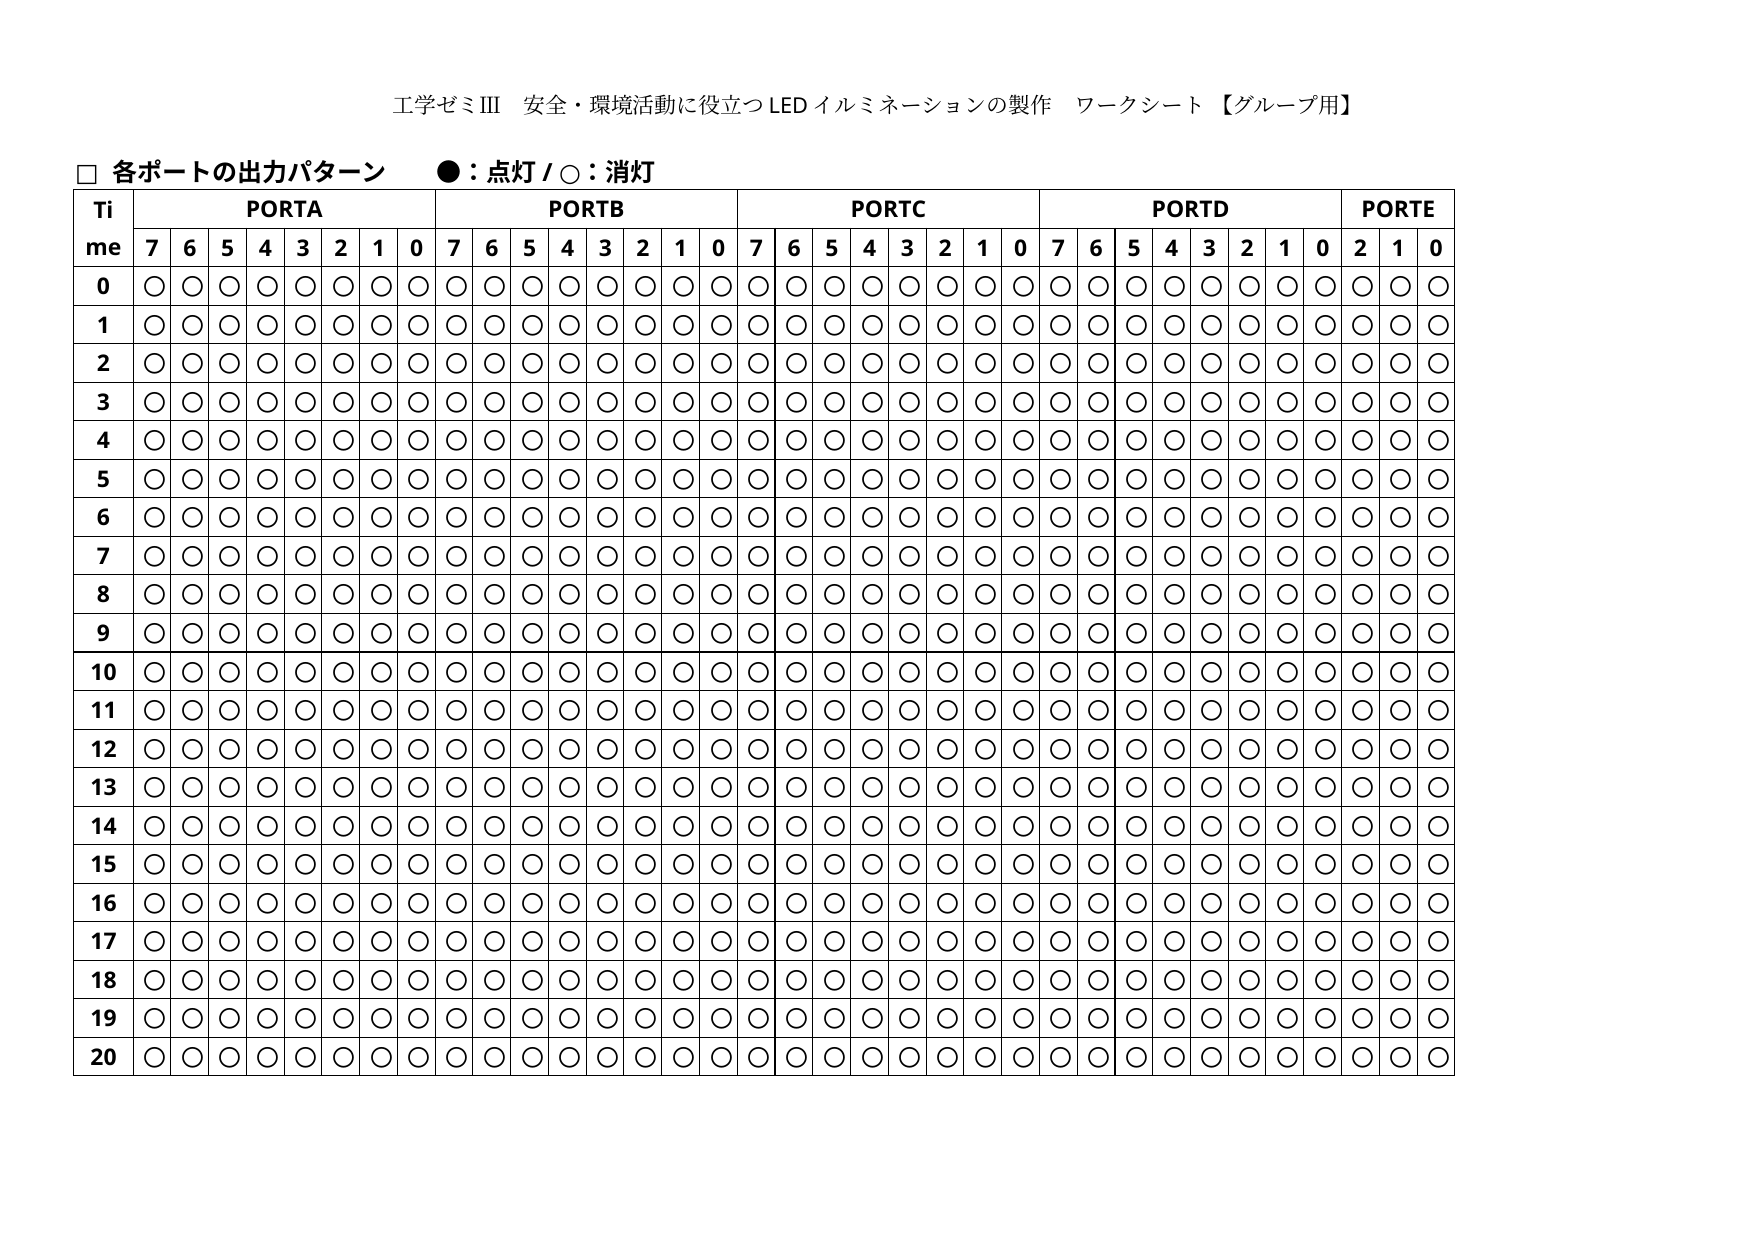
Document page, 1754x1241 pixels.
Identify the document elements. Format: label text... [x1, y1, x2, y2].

table_cell 〇 [889, 768, 926, 806]
table_cell 〇 [624, 807, 661, 844]
table_cell 〇 [209, 537, 246, 574]
table_cell 〇 [889, 999, 926, 1037]
table_cell 〇 [1191, 961, 1228, 998]
table_cell 〇 [1229, 575, 1265, 613]
table_cell 〇 [209, 922, 246, 960]
table_cell 〇 [587, 460, 623, 497]
table_cell 〇 [209, 267, 246, 304]
table_cell 16 [74, 884, 133, 921]
table_cell 〇 [1342, 922, 1379, 960]
table_cell 〇 [1304, 267, 1341, 304]
table_cell 〇 [1191, 999, 1228, 1037]
table_cell 0 [700, 229, 737, 266]
table_cell 〇 [209, 653, 246, 690]
table_cell 〇 [209, 730, 246, 767]
table_cell 〇 [549, 460, 586, 497]
table_cell 〇 [927, 961, 963, 998]
table_cell 〇 [1266, 344, 1303, 382]
table_cell 〇 [776, 498, 812, 536]
table_cell 〇 [1153, 768, 1190, 806]
table_cell 〇 [1116, 999, 1152, 1037]
table_cell 〇 [1380, 1038, 1417, 1075]
table_cell 〇 [322, 498, 359, 536]
table_cell 〇 [511, 999, 548, 1037]
table_cell 〇 [1380, 768, 1417, 806]
table_cell 〇 [1002, 730, 1039, 767]
table_cell 〇 [473, 306, 510, 343]
table_cell 〇 [247, 421, 284, 459]
table_cell 〇 [398, 267, 435, 304]
table_cell 〇 [1380, 344, 1417, 382]
table_cell 〇 [1116, 730, 1152, 767]
table_cell 〇 [171, 614, 208, 651]
table_cell 〇 [776, 267, 812, 304]
table_cell 〇 [436, 961, 472, 998]
table_cell 〇 [209, 575, 246, 613]
table_cell 3 [285, 229, 321, 266]
table_cell 〇 [889, 421, 926, 459]
table_cell 〇 [851, 383, 888, 420]
table_cell 〇 [1002, 999, 1039, 1037]
table_cell 10 [74, 653, 133, 690]
table_cell 〇 [1380, 845, 1417, 883]
table_cell 〇 [1153, 537, 1190, 574]
table_cell 〇 [587, 922, 623, 960]
table_cell 〇 [171, 267, 208, 304]
table_cell 6 [473, 229, 510, 266]
table_cell 1 [1380, 229, 1417, 266]
table_cell 〇 [398, 961, 435, 998]
table_cell 〇 [1116, 768, 1152, 806]
table_cell 〇 [1418, 653, 1454, 690]
table_cell 〇 [927, 653, 963, 690]
table_cell 〇 [1002, 845, 1039, 883]
table_cell 〇 [738, 691, 774, 728]
table_cell 〇 [1153, 498, 1190, 536]
table_cell 〇 [1304, 306, 1341, 343]
table_cell 〇 [587, 267, 623, 304]
table_cell 〇 [1229, 460, 1265, 497]
table_cell 〇 [436, 768, 472, 806]
table_cell 〇 [1191, 691, 1228, 728]
table_cell 〇 [171, 922, 208, 960]
table_cell 〇 [889, 575, 926, 613]
table_cell 〇 [171, 730, 208, 767]
table_cell 〇 [473, 614, 510, 651]
table_cell 〇 [813, 884, 850, 921]
table_cell 〇 [1191, 344, 1228, 382]
table_cell 〇 [927, 267, 963, 304]
table_cell 〇 [1116, 498, 1152, 536]
table_cell 〇 [1191, 768, 1228, 806]
table_cell 〇 [738, 884, 774, 921]
table_cell 〇 [285, 460, 321, 497]
table_cell 〇 [360, 884, 397, 921]
table_cell 12 [74, 730, 133, 767]
table_cell 〇 [964, 383, 1001, 420]
table_cell 〇 [1078, 768, 1114, 806]
table_cell 〇 [1040, 498, 1077, 536]
table_cell 〇 [889, 460, 926, 497]
table_cell 〇 [436, 1038, 472, 1075]
table_cell 〇 [813, 344, 850, 382]
table_cell 〇 [813, 614, 850, 651]
table_cell 〇 [964, 1038, 1001, 1075]
table_cell 〇 [398, 999, 435, 1037]
table_cell 〇 [134, 537, 170, 574]
table_cell 〇 [247, 575, 284, 613]
table_cell 〇 [171, 344, 208, 382]
table_cell 〇 [624, 922, 661, 960]
table_cell 〇 [1191, 884, 1228, 921]
table_cell 〇 [889, 498, 926, 536]
table_cell 〇 [700, 267, 737, 304]
table_cell 〇 [1153, 691, 1190, 728]
table_cell 〇 [700, 306, 737, 343]
table_cell 〇 [964, 460, 1001, 497]
table_cell 〇 [285, 306, 321, 343]
table_cell 〇 [1191, 614, 1228, 651]
table_cell 〇 [738, 653, 774, 690]
table_cell 〇 [1002, 498, 1039, 536]
table_cell 5 [74, 460, 133, 497]
table_cell 0 [1002, 229, 1039, 266]
table_cell 〇 [927, 691, 963, 728]
table_cell 〇 [851, 575, 888, 613]
table_cell 〇 [171, 999, 208, 1037]
table_cell 7 [738, 229, 774, 266]
table_cell 〇 [285, 807, 321, 844]
table_cell 〇 [134, 884, 170, 921]
table_cell 〇 [1342, 884, 1379, 921]
table_cell 〇 [1153, 344, 1190, 382]
table_cell 〇 [1266, 537, 1303, 574]
table_cell 〇 [587, 344, 623, 382]
table_cell 〇 [1229, 421, 1265, 459]
table_cell 〇 [889, 845, 926, 883]
table_cell 〇 [662, 421, 699, 459]
table_cell 〇 [511, 845, 548, 883]
table_cell 〇 [360, 344, 397, 382]
table_cell 〇 [549, 999, 586, 1037]
table_cell 〇 [1342, 999, 1379, 1037]
table_cell 〇 [511, 344, 548, 382]
table_cell 〇 [1191, 922, 1228, 960]
table_cell 〇 [436, 614, 472, 651]
table_cell 〇 [889, 306, 926, 343]
table_cell 〇 [738, 421, 774, 459]
table_cell 〇 [171, 884, 208, 921]
table_cell 〇 [1342, 730, 1379, 767]
table_cell 〇 [171, 460, 208, 497]
table_cell 〇 [1266, 999, 1303, 1037]
table_cell 〇 [1040, 961, 1077, 998]
table_cell 〇 [171, 768, 208, 806]
table_cell 〇 [1304, 730, 1341, 767]
table_cell 〇 [964, 306, 1001, 343]
table_cell 〇 [1304, 961, 1341, 998]
table_cell 〇 [813, 537, 850, 574]
table_cell 〇 [511, 537, 548, 574]
table_cell 〇 [738, 922, 774, 960]
table_cell 〇 [1116, 267, 1152, 304]
table_cell 〇 [662, 768, 699, 806]
table_cell 〇 [1229, 884, 1265, 921]
table_cell 〇 [285, 884, 321, 921]
table_cell 〇 [1040, 575, 1077, 613]
table_cell 〇 [285, 922, 321, 960]
table_cell 〇 [1002, 884, 1039, 921]
table_cell 〇 [776, 383, 812, 420]
table_cell 〇 [209, 460, 246, 497]
table_cell 〇 [587, 1038, 623, 1075]
table_cell 〇 [700, 537, 737, 574]
table_cell 〇 [927, 498, 963, 536]
table_cell 〇 [1116, 1038, 1152, 1075]
table_cell 〇 [1418, 768, 1454, 806]
table_cell 〇 [738, 730, 774, 767]
table_cell 〇 [662, 807, 699, 844]
table_cell 〇 [398, 614, 435, 651]
table_cell 〇 [1229, 922, 1265, 960]
table_cell 〇 [209, 691, 246, 728]
table_cell 〇 [1304, 344, 1341, 382]
table_cell 〇 [1153, 421, 1190, 459]
table_cell 〇 [473, 922, 510, 960]
table_cell 〇 [1304, 691, 1341, 728]
table_cell 〇 [322, 922, 359, 960]
table_cell 〇 [1040, 1038, 1077, 1075]
table_cell 〇 [1153, 1038, 1190, 1075]
table_cell 〇 [511, 383, 548, 420]
table_cell 〇 [285, 344, 321, 382]
table_cell 〇 [662, 730, 699, 767]
table_cell 〇 [473, 807, 510, 844]
table_cell 〇 [398, 575, 435, 613]
table_cell 〇 [1116, 421, 1152, 459]
table_cell 3 [587, 229, 623, 266]
table_cell 〇 [738, 460, 774, 497]
table_cell 〇 [662, 383, 699, 420]
table_cell 〇 [700, 498, 737, 536]
table_cell 〇 [738, 575, 774, 613]
table_cell 〇 [1229, 614, 1265, 651]
table_cell 〇 [1304, 614, 1341, 651]
table_cell 17 [74, 922, 133, 960]
table_cell 〇 [1266, 845, 1303, 883]
table_cell 〇 [662, 498, 699, 536]
table_cell 14 [74, 807, 133, 844]
table_cell 〇 [1153, 306, 1190, 343]
table_cell 〇 [851, 344, 888, 382]
table_cell 〇 [662, 575, 699, 613]
table_cell 〇 [247, 306, 284, 343]
table_cell 〇 [700, 614, 737, 651]
table_cell 〇 [776, 653, 812, 690]
table_cell 〇 [1418, 383, 1454, 420]
table_cell 〇 [247, 267, 284, 304]
table_header PORTA [134, 190, 435, 227]
table_cell 〇 [1380, 999, 1417, 1037]
table_cell 〇 [171, 653, 208, 690]
table_cell 〇 [1342, 306, 1379, 343]
table_cell 15 [74, 845, 133, 883]
table_cell 〇 [549, 730, 586, 767]
table_cell 〇 [776, 614, 812, 651]
table_cell 〇 [398, 768, 435, 806]
table_cell 〇 [889, 267, 926, 304]
table_cell 〇 [776, 730, 812, 767]
table_cell 〇 [851, 460, 888, 497]
table_cell 〇 [624, 653, 661, 690]
table_cell 〇 [134, 961, 170, 998]
table_cell 〇 [1153, 614, 1190, 651]
table_cell 〇 [171, 807, 208, 844]
table_cell 〇 [1266, 498, 1303, 536]
table_cell 〇 [587, 691, 623, 728]
table_cell 〇 [1266, 421, 1303, 459]
table_cell 〇 [738, 999, 774, 1037]
table_cell 1 [964, 229, 1001, 266]
table_cell 〇 [285, 575, 321, 613]
table_cell 〇 [473, 1038, 510, 1075]
table_cell 〇 [927, 344, 963, 382]
table_cell 〇 [1153, 730, 1190, 767]
table_cell 〇 [700, 999, 737, 1037]
table_cell 〇 [1002, 922, 1039, 960]
table_cell 〇 [360, 691, 397, 728]
table_cell 〇 [1304, 653, 1341, 690]
table_cell 〇 [889, 537, 926, 574]
table_cell 〇 [360, 306, 397, 343]
table_cell 2 [322, 229, 359, 266]
table_cell 〇 [1116, 653, 1152, 690]
table_cell 〇 [776, 768, 812, 806]
table_cell 〇 [1380, 460, 1417, 497]
table_header Time [74, 190, 133, 266]
table_cell 〇 [171, 498, 208, 536]
table_cell 〇 [964, 575, 1001, 613]
table_cell 〇 [1153, 575, 1190, 613]
table_cell 〇 [1116, 884, 1152, 921]
table_cell 〇 [1040, 922, 1077, 960]
table_cell 4 [851, 229, 888, 266]
table_cell 〇 [473, 460, 510, 497]
table_cell 〇 [1418, 999, 1454, 1037]
table_cell 〇 [1002, 460, 1039, 497]
table_cell 〇 [285, 1038, 321, 1075]
table_cell 〇 [662, 537, 699, 574]
table_cell 〇 [511, 961, 548, 998]
table_cell 〇 [1191, 575, 1228, 613]
table_cell 〇 [1380, 575, 1417, 613]
table_cell 〇 [247, 730, 284, 767]
table_cell 〇 [1304, 383, 1341, 420]
table_cell 〇 [1418, 575, 1454, 613]
table_cell 〇 [398, 383, 435, 420]
table_cell 〇 [436, 884, 472, 921]
table_cell 〇 [1342, 383, 1379, 420]
table_cell 〇 [436, 306, 472, 343]
table_cell 〇 [1002, 344, 1039, 382]
table_cell 〇 [813, 691, 850, 728]
table_cell 〇 [171, 691, 208, 728]
table_cell 〇 [1078, 845, 1114, 883]
table_cell 〇 [322, 575, 359, 613]
table_cell 〇 [209, 807, 246, 844]
table_cell 〇 [549, 498, 586, 536]
table_cell 〇 [549, 575, 586, 613]
table_cell 〇 [851, 807, 888, 844]
table_cell 〇 [738, 344, 774, 382]
table_cell 5 [511, 229, 548, 266]
table_cell 〇 [1116, 383, 1152, 420]
table_header PORTD [1040, 190, 1341, 227]
table_cell 〇 [1304, 999, 1341, 1037]
table_cell 〇 [1342, 267, 1379, 304]
table_cell 〇 [398, 1038, 435, 1075]
table_cell 〇 [1380, 691, 1417, 728]
table_cell 11 [74, 691, 133, 728]
table_cell 〇 [1266, 922, 1303, 960]
table_cell 〇 [1266, 961, 1303, 998]
table_cell 〇 [1304, 498, 1341, 536]
table_cell 〇 [1342, 807, 1379, 844]
table_cell 〇 [587, 421, 623, 459]
table_cell 〇 [1342, 691, 1379, 728]
table_cell 〇 [209, 1038, 246, 1075]
table_cell 〇 [436, 498, 472, 536]
table_cell 〇 [247, 1038, 284, 1075]
table_cell 〇 [247, 922, 284, 960]
table_cell 〇 [285, 730, 321, 767]
table_cell 4 [247, 229, 284, 266]
table_cell 3 [74, 383, 133, 420]
table_cell 〇 [1191, 267, 1228, 304]
table_cell 〇 [436, 383, 472, 420]
table_cell 〇 [247, 884, 284, 921]
table_cell 〇 [209, 999, 246, 1037]
table_cell 〇 [889, 961, 926, 998]
table_cell 〇 [398, 730, 435, 767]
table_cell 〇 [171, 537, 208, 574]
table_cell 〇 [436, 999, 472, 1037]
table_cell 〇 [587, 575, 623, 613]
table_cell 〇 [473, 498, 510, 536]
table_cell 〇 [360, 653, 397, 690]
table_cell 〇 [436, 730, 472, 767]
table_cell 〇 [1078, 653, 1114, 690]
table_cell 〇 [587, 498, 623, 536]
table_cell 〇 [1229, 537, 1265, 574]
table_cell 〇 [1418, 845, 1454, 883]
table_cell 〇 [700, 884, 737, 921]
table_cell 〇 [322, 730, 359, 767]
table_cell 〇 [662, 614, 699, 651]
table_cell 〇 [436, 344, 472, 382]
table_cell 〇 [134, 267, 170, 304]
table_cell 〇 [1266, 383, 1303, 420]
table_cell 〇 [813, 460, 850, 497]
table_cell 〇 [1191, 306, 1228, 343]
table_cell 〇 [322, 845, 359, 883]
table_cell 〇 [436, 922, 472, 960]
table_cell 〇 [1342, 344, 1379, 382]
table_cell 〇 [1342, 961, 1379, 998]
table_cell 〇 [436, 845, 472, 883]
table_cell 〇 [285, 845, 321, 883]
table_cell 〇 [549, 383, 586, 420]
table_cell 〇 [776, 961, 812, 998]
table_cell 〇 [1116, 845, 1152, 883]
table_cell 〇 [624, 1038, 661, 1075]
table_cell 2 [1342, 229, 1379, 266]
table_cell 〇 [964, 999, 1001, 1037]
table_cell 〇 [1191, 498, 1228, 536]
table_cell 4 [1153, 229, 1190, 266]
table_cell 〇 [776, 999, 812, 1037]
table_cell 〇 [1229, 1038, 1265, 1075]
table_cell 〇 [738, 807, 774, 844]
table_cell 〇 [662, 460, 699, 497]
table_cell 〇 [1040, 267, 1077, 304]
table_cell 〇 [700, 691, 737, 728]
table_cell 〇 [1040, 807, 1077, 844]
table_cell 〇 [360, 961, 397, 998]
table_cell 〇 [322, 691, 359, 728]
table_cell 〇 [1418, 922, 1454, 960]
table_cell 〇 [964, 691, 1001, 728]
table_cell 0 [398, 229, 435, 266]
table_cell 5 [813, 229, 850, 266]
table_cell 〇 [285, 267, 321, 304]
table_cell 〇 [322, 267, 359, 304]
table_cell 〇 [1040, 306, 1077, 343]
table_cell 〇 [662, 845, 699, 883]
table_cell 〇 [1304, 884, 1341, 921]
table_cell 〇 [285, 498, 321, 536]
table_cell 〇 [776, 421, 812, 459]
table_cell 〇 [1418, 344, 1454, 382]
table_cell 〇 [1153, 383, 1190, 420]
table_cell 〇 [322, 344, 359, 382]
table_cell 〇 [813, 383, 850, 420]
table_cell 〇 [398, 421, 435, 459]
table_cell 〇 [209, 884, 246, 921]
table_cell 7 [436, 229, 472, 266]
table_cell 〇 [624, 498, 661, 536]
table_cell 〇 [171, 421, 208, 459]
table_cell 〇 [776, 884, 812, 921]
table_cell 〇 [209, 768, 246, 806]
table_cell 〇 [134, 845, 170, 883]
table_cell 〇 [360, 537, 397, 574]
table_cell 〇 [473, 691, 510, 728]
table_cell 〇 [1078, 922, 1114, 960]
table_cell 〇 [813, 498, 850, 536]
table_cell 〇 [285, 653, 321, 690]
table_cell 〇 [247, 653, 284, 690]
table_cell 1 [1266, 229, 1303, 266]
table_cell 〇 [964, 614, 1001, 651]
table_cell 〇 [436, 421, 472, 459]
table_cell 〇 [1266, 768, 1303, 806]
table_cell 〇 [700, 922, 737, 960]
table_cell 〇 [889, 884, 926, 921]
table_cell 〇 [964, 653, 1001, 690]
table_cell 〇 [1229, 344, 1265, 382]
table_cell 〇 [700, 421, 737, 459]
table_cell 〇 [134, 383, 170, 420]
table_cell 〇 [1380, 421, 1417, 459]
table_cell 〇 [624, 730, 661, 767]
table_cell 〇 [1380, 537, 1417, 574]
table_cell 〇 [927, 845, 963, 883]
table_cell 〇 [889, 344, 926, 382]
table_cell 〇 [587, 614, 623, 651]
table_cell 〇 [473, 537, 510, 574]
table_cell 〇 [851, 306, 888, 343]
table_cell 〇 [1229, 845, 1265, 883]
table_cell 〇 [1040, 537, 1077, 574]
table_cell 〇 [1153, 961, 1190, 998]
table_cell 〇 [1304, 845, 1341, 883]
table_cell 〇 [322, 999, 359, 1037]
table_cell 〇 [247, 999, 284, 1037]
table_cell 〇 [360, 922, 397, 960]
table_cell 〇 [851, 498, 888, 536]
table_cell 〇 [209, 614, 246, 651]
table_cell 〇 [662, 306, 699, 343]
table_cell 〇 [624, 691, 661, 728]
table_cell 〇 [964, 498, 1001, 536]
table_cell 7 [134, 229, 170, 266]
table_cell 〇 [964, 768, 1001, 806]
table_cell 〇 [1040, 614, 1077, 651]
table_cell 〇 [360, 575, 397, 613]
table_cell 〇 [322, 807, 359, 844]
table_cell 〇 [851, 884, 888, 921]
table_cell 〇 [1229, 999, 1265, 1037]
table_cell 〇 [1191, 807, 1228, 844]
table_cell 〇 [1266, 306, 1303, 343]
table_cell 〇 [1191, 460, 1228, 497]
table_cell 〇 [851, 653, 888, 690]
list 各ポートの出力パターン ●：点灯 / ○：消灯 [75, 151, 1679, 189]
table_cell 0 [1418, 229, 1454, 266]
table_cell 〇 [1078, 306, 1114, 343]
table_cell 〇 [927, 730, 963, 767]
table_cell 〇 [587, 730, 623, 767]
table_cell 〇 [1380, 653, 1417, 690]
table_cell 〇 [851, 267, 888, 304]
table_cell 〇 [398, 884, 435, 921]
table_cell 〇 [549, 267, 586, 304]
table_cell 〇 [360, 1038, 397, 1075]
table_cell 〇 [285, 383, 321, 420]
table_cell 〇 [1266, 1038, 1303, 1075]
table_cell 〇 [587, 383, 623, 420]
table_cell 〇 [964, 421, 1001, 459]
table_cell 〇 [511, 653, 548, 690]
table_cell 〇 [1153, 999, 1190, 1037]
table_cell 〇 [1078, 575, 1114, 613]
table_cell 〇 [624, 460, 661, 497]
table_cell 〇 [473, 383, 510, 420]
table_cell 〇 [700, 344, 737, 382]
table_cell 〇 [927, 922, 963, 960]
table_cell 13 [74, 768, 133, 806]
table_cell 〇 [549, 845, 586, 883]
table_cell 〇 [511, 768, 548, 806]
table_cell 〇 [700, 768, 737, 806]
table_cell 〇 [1380, 383, 1417, 420]
table_cell 〇 [360, 460, 397, 497]
table_cell 〇 [511, 421, 548, 459]
table_cell 〇 [134, 614, 170, 651]
table_cell 〇 [285, 614, 321, 651]
table_cell 〇 [1002, 1038, 1039, 1075]
table_cell 〇 [1078, 537, 1114, 574]
table_cell 〇 [1191, 1038, 1228, 1075]
table_cell 〇 [587, 653, 623, 690]
table_cell 〇 [851, 421, 888, 459]
table_cell 〇 [851, 999, 888, 1037]
table_cell 4 [74, 421, 133, 459]
table_cell 〇 [738, 614, 774, 651]
table_cell 〇 [964, 845, 1001, 883]
table_cell 〇 [624, 421, 661, 459]
table_cell 〇 [1418, 460, 1454, 497]
table_cell 〇 [1040, 768, 1077, 806]
table_cell 〇 [587, 845, 623, 883]
table_cell 〇 [134, 807, 170, 844]
table_cell 〇 [851, 961, 888, 998]
table_cell 〇 [700, 460, 737, 497]
table_cell 〇 [964, 807, 1001, 844]
table_cell 〇 [1191, 537, 1228, 574]
table_cell 〇 [1266, 267, 1303, 304]
table_cell 〇 [322, 1038, 359, 1075]
table_cell 〇 [964, 961, 1001, 998]
table_cell 〇 [624, 961, 661, 998]
table_cell 〇 [1191, 730, 1228, 767]
table_cell 〇 [1266, 575, 1303, 613]
table_cell 〇 [1342, 537, 1379, 574]
table_cell 〇 [1342, 845, 1379, 883]
table_cell 〇 [1002, 421, 1039, 459]
table_cell 〇 [1078, 267, 1114, 304]
table_cell 〇 [700, 807, 737, 844]
table_cell 〇 [322, 884, 359, 921]
table_cell 〇 [1266, 884, 1303, 921]
table_cell 〇 [1266, 614, 1303, 651]
table_cell 〇 [738, 306, 774, 343]
table_cell 〇 [1116, 537, 1152, 574]
table_cell 〇 [247, 460, 284, 497]
table_cell 〇 [134, 460, 170, 497]
table_cell 〇 [1304, 1038, 1341, 1075]
table_cell 〇 [1342, 614, 1379, 651]
table_cell 〇 [549, 421, 586, 459]
table_cell 〇 [436, 653, 472, 690]
table_cell 〇 [1304, 537, 1341, 574]
table_cell 〇 [776, 575, 812, 613]
table_cell 〇 [776, 845, 812, 883]
table_cell 〇 [964, 267, 1001, 304]
table_cell 〇 [1002, 267, 1039, 304]
table_cell 0 [74, 267, 133, 304]
table_cell 〇 [398, 691, 435, 728]
table_cell 〇 [1229, 306, 1265, 343]
table_cell 〇 [398, 807, 435, 844]
table_cell 〇 [927, 999, 963, 1037]
table_cell 〇 [813, 768, 850, 806]
table_cell 〇 [247, 691, 284, 728]
table_cell 〇 [1229, 768, 1265, 806]
table_cell 〇 [322, 460, 359, 497]
table_cell 9 [74, 614, 133, 651]
table_cell 〇 [1116, 961, 1152, 998]
table_cell 〇 [549, 768, 586, 806]
table_cell 〇 [1153, 922, 1190, 960]
table_cell 〇 [511, 575, 548, 613]
table_cell 〇 [1116, 575, 1152, 613]
table_cell 〇 [322, 614, 359, 651]
table_cell 〇 [1116, 922, 1152, 960]
table_cell 〇 [587, 999, 623, 1037]
table_cell 〇 [700, 961, 737, 998]
table_cell 〇 [700, 575, 737, 613]
table_cell 〇 [1002, 961, 1039, 998]
table_cell 〇 [1418, 730, 1454, 767]
table_cell 〇 [813, 961, 850, 998]
table_cell 〇 [549, 922, 586, 960]
table_cell 〇 [889, 614, 926, 651]
table_cell 0 [1304, 229, 1341, 266]
table_cell 〇 [927, 460, 963, 497]
table_cell 20 [74, 1038, 133, 1075]
table_cell 〇 [1229, 498, 1265, 536]
table_cell 〇 [1002, 768, 1039, 806]
table_cell 〇 [1040, 460, 1077, 497]
table_cell 〇 [1078, 421, 1114, 459]
table_cell 〇 [398, 653, 435, 690]
table_cell 〇 [1418, 884, 1454, 921]
table_cell 〇 [322, 653, 359, 690]
table_cell 〇 [1418, 421, 1454, 459]
table_cell 〇 [1380, 267, 1417, 304]
table_cell 〇 [171, 575, 208, 613]
table_cell 〇 [398, 306, 435, 343]
table_cell 〇 [738, 498, 774, 536]
table_cell 〇 [738, 961, 774, 998]
table_cell 〇 [1078, 807, 1114, 844]
table_cell 〇 [134, 999, 170, 1037]
table_cell 〇 [549, 884, 586, 921]
table_cell 〇 [511, 730, 548, 767]
table_cell 〇 [1002, 575, 1039, 613]
table_cell 〇 [360, 383, 397, 420]
table_cell 〇 [1153, 460, 1190, 497]
table_cell 〇 [662, 999, 699, 1037]
table_cell 〇 [1304, 922, 1341, 960]
table_cell 〇 [1040, 999, 1077, 1037]
table_cell 〇 [662, 653, 699, 690]
table_cell 〇 [360, 768, 397, 806]
table_cell 〇 [1342, 575, 1379, 613]
table_cell 〇 [1380, 498, 1417, 536]
table_cell 〇 [511, 884, 548, 921]
table_cell 1 [74, 306, 133, 343]
table_cell 〇 [889, 922, 926, 960]
table_cell 〇 [964, 922, 1001, 960]
table_cell 5 [209, 229, 246, 266]
table_cell 〇 [776, 807, 812, 844]
table_cell 〇 [549, 1038, 586, 1075]
table_cell 〇 [1418, 961, 1454, 998]
table_cell 〇 [1266, 691, 1303, 728]
table_cell 〇 [1078, 1038, 1114, 1075]
table_cell 〇 [473, 884, 510, 921]
table_cell 〇 [624, 575, 661, 613]
table_cell 〇 [209, 961, 246, 998]
table_cell 〇 [1229, 267, 1265, 304]
table_cell 〇 [473, 961, 510, 998]
table_cell 19 [74, 999, 133, 1037]
table_cell 〇 [1153, 845, 1190, 883]
table_cell 〇 [813, 845, 850, 883]
table_cell 〇 [587, 807, 623, 844]
table_cell 〇 [360, 807, 397, 844]
table_cell 〇 [511, 306, 548, 343]
table_cell 〇 [473, 999, 510, 1037]
table_cell 〇 [1040, 884, 1077, 921]
table_cell 〇 [927, 768, 963, 806]
table_cell 〇 [624, 344, 661, 382]
table_cell 〇 [1078, 614, 1114, 651]
table_cell 〇 [549, 614, 586, 651]
table_cell 〇 [134, 498, 170, 536]
table_cell 〇 [360, 614, 397, 651]
table_cell 〇 [209, 344, 246, 382]
table_cell 〇 [549, 961, 586, 998]
table_cell 〇 [624, 537, 661, 574]
table_cell 〇 [398, 845, 435, 883]
table_cell 〇 [209, 421, 246, 459]
table_cell 〇 [360, 730, 397, 767]
table_cell 〇 [1002, 691, 1039, 728]
table_cell 〇 [813, 575, 850, 613]
table_cell 〇 [1418, 691, 1454, 728]
table_cell 〇 [209, 498, 246, 536]
table_cell 〇 [1078, 999, 1114, 1037]
table_cell 〇 [964, 730, 1001, 767]
table_cell 〇 [511, 807, 548, 844]
table_cell 〇 [247, 614, 284, 651]
table_header PORTB [436, 190, 737, 227]
table_cell 〇 [1380, 922, 1417, 960]
table_cell 〇 [247, 961, 284, 998]
table_cell 3 [889, 229, 926, 266]
table_cell 〇 [624, 383, 661, 420]
table_cell 〇 [322, 383, 359, 420]
table_cell 〇 [436, 691, 472, 728]
table_cell 〇 [1266, 730, 1303, 767]
table_cell 〇 [1380, 730, 1417, 767]
table_cell 〇 [134, 691, 170, 728]
table_cell 〇 [1153, 884, 1190, 921]
table_cell 〇 [927, 575, 963, 613]
table_cell 〇 [134, 344, 170, 382]
table_cell 6 [171, 229, 208, 266]
table_cell 〇 [813, 267, 850, 304]
table_cell 〇 [738, 267, 774, 304]
table_cell 〇 [1380, 884, 1417, 921]
table_cell 〇 [1116, 460, 1152, 497]
table_cell 〇 [1418, 807, 1454, 844]
table_cell 〇 [776, 460, 812, 497]
table_cell 〇 [1078, 344, 1114, 382]
table_cell 〇 [700, 845, 737, 883]
table_cell 〇 [927, 614, 963, 651]
table_cell 〇 [776, 306, 812, 343]
table_cell 〇 [1380, 807, 1417, 844]
table_cell 〇 [1002, 383, 1039, 420]
table_cell 〇 [171, 306, 208, 343]
table_cell 〇 [171, 383, 208, 420]
table_cell 〇 [889, 383, 926, 420]
table_cell 〇 [360, 421, 397, 459]
table_cell 〇 [209, 306, 246, 343]
table_cell 〇 [171, 845, 208, 883]
table_cell 6 [1078, 229, 1114, 266]
table_cell 〇 [1304, 575, 1341, 613]
table_cell 〇 [134, 653, 170, 690]
table_cell 〇 [322, 306, 359, 343]
table_cell 〇 [1040, 845, 1077, 883]
table_cell 〇 [1304, 768, 1341, 806]
table_cell 〇 [1040, 421, 1077, 459]
table_cell 〇 [1229, 807, 1265, 844]
table_cell 〇 [247, 383, 284, 420]
table_cell 〇 [1380, 306, 1417, 343]
table_cell 〇 [1153, 267, 1190, 304]
table_cell 〇 [587, 306, 623, 343]
table_cell 〇 [473, 344, 510, 382]
table_cell 2 [624, 229, 661, 266]
table_cell 2 [74, 344, 133, 382]
table_cell 〇 [549, 344, 586, 382]
table_cell 6 [74, 498, 133, 536]
table_cell 〇 [624, 614, 661, 651]
table_cell 〇 [549, 653, 586, 690]
table_cell 〇 [436, 575, 472, 613]
table_cell 〇 [285, 537, 321, 574]
table_cell 〇 [776, 1038, 812, 1075]
table_cell 2 [1229, 229, 1265, 266]
table_cell 〇 [171, 1038, 208, 1075]
table_cell 〇 [473, 421, 510, 459]
table_cell 〇 [1191, 383, 1228, 420]
table_cell 〇 [813, 807, 850, 844]
table_cell 〇 [662, 344, 699, 382]
table_cell 〇 [1418, 498, 1454, 536]
table_cell 〇 [1002, 537, 1039, 574]
table_cell 〇 [473, 845, 510, 883]
table_cell 〇 [1266, 653, 1303, 690]
table_cell 〇 [1078, 383, 1114, 420]
table_cell 〇 [1418, 537, 1454, 574]
table_cell 〇 [587, 884, 623, 921]
table_cell 〇 [1078, 961, 1114, 998]
table_cell 〇 [1116, 614, 1152, 651]
table_cell 〇 [1304, 421, 1341, 459]
table_cell 〇 [1229, 691, 1265, 728]
table_cell 〇 [360, 999, 397, 1037]
table_cell 〇 [1229, 383, 1265, 420]
table_cell 3 [1191, 229, 1228, 266]
table_cell 〇 [738, 768, 774, 806]
table_cell 〇 [134, 768, 170, 806]
table_cell 〇 [964, 344, 1001, 382]
table_cell 〇 [549, 807, 586, 844]
table_cell 〇 [1040, 691, 1077, 728]
table_cell 〇 [813, 922, 850, 960]
table_cell 〇 [1418, 267, 1454, 304]
table_cell 〇 [927, 421, 963, 459]
table_cell 〇 [1342, 768, 1379, 806]
table_cell 〇 [889, 691, 926, 728]
table_cell 〇 [851, 922, 888, 960]
table_cell 〇 [1116, 807, 1152, 844]
table_cell 〇 [549, 306, 586, 343]
table_cell 〇 [398, 922, 435, 960]
table_cell 〇 [662, 922, 699, 960]
table_cell 〇 [738, 383, 774, 420]
table_cell 〇 [889, 1038, 926, 1075]
table_cell 〇 [1380, 961, 1417, 998]
table_cell 〇 [1116, 691, 1152, 728]
table_cell 〇 [813, 730, 850, 767]
table_cell 〇 [1229, 730, 1265, 767]
table_cell 〇 [1040, 383, 1077, 420]
table_cell 〇 [1418, 614, 1454, 651]
table_cell 〇 [662, 884, 699, 921]
table_cell 〇 [1040, 653, 1077, 690]
table_cell 〇 [813, 653, 850, 690]
table_cell 〇 [285, 768, 321, 806]
table_cell 〇 [473, 730, 510, 767]
table_cell 〇 [1078, 498, 1114, 536]
table_cell 〇 [624, 306, 661, 343]
table_cell 〇 [436, 537, 472, 574]
table_cell 〇 [1342, 498, 1379, 536]
table_cell 〇 [134, 421, 170, 459]
table_cell 6 [776, 229, 812, 266]
table_cell 5 [1116, 229, 1152, 266]
table_cell 〇 [360, 845, 397, 883]
table_cell 〇 [473, 267, 510, 304]
table_cell 〇 [1418, 1038, 1454, 1075]
table_cell 〇 [851, 730, 888, 767]
table_cell 〇 [1116, 344, 1152, 382]
table_cell 〇 [285, 999, 321, 1037]
table_cell 〇 [851, 768, 888, 806]
table_cell 〇 [889, 653, 926, 690]
table_cell 〇 [1229, 653, 1265, 690]
table_cell 〇 [1266, 460, 1303, 497]
table_cell 〇 [247, 344, 284, 382]
table_cell 〇 [1342, 421, 1379, 459]
table_cell 〇 [549, 691, 586, 728]
table_cell 〇 [1191, 845, 1228, 883]
table_cell 〇 [1191, 653, 1228, 690]
table_cell 〇 [436, 460, 472, 497]
table_cell 〇 [511, 460, 548, 497]
table_cell 〇 [473, 575, 510, 613]
table_cell 〇 [1229, 961, 1265, 998]
table_cell 〇 [247, 537, 284, 574]
table_cell 〇 [776, 344, 812, 382]
table_cell 〇 [360, 498, 397, 536]
table_cell 〇 [662, 1038, 699, 1075]
table_cell 〇 [927, 884, 963, 921]
table_cell 〇 [511, 267, 548, 304]
table_cell 〇 [511, 1038, 548, 1075]
table_cell 〇 [436, 807, 472, 844]
table_cell 〇 [473, 768, 510, 806]
table_cell 〇 [398, 537, 435, 574]
table_cell 〇 [776, 691, 812, 728]
table_cell 〇 [473, 653, 510, 690]
table_cell 〇 [1040, 730, 1077, 767]
table_cell 18 [74, 961, 133, 998]
table_cell 7 [74, 537, 133, 574]
table_cell 〇 [247, 845, 284, 883]
table_cell 〇 [964, 537, 1001, 574]
table_cell 〇 [1380, 614, 1417, 651]
table_cell 〇 [927, 383, 963, 420]
table_cell 〇 [134, 306, 170, 343]
table_cell 〇 [209, 383, 246, 420]
table_cell 〇 [851, 691, 888, 728]
table_cell 〇 [927, 537, 963, 574]
table_cell 〇 [171, 961, 208, 998]
table_cell 〇 [1078, 730, 1114, 767]
table_cell 2 [927, 229, 963, 266]
table_cell 〇 [285, 421, 321, 459]
table_cell 〇 [1304, 460, 1341, 497]
table_header PORTE [1342, 190, 1454, 227]
table_cell 〇 [511, 498, 548, 536]
table_cell 〇 [662, 267, 699, 304]
table_cell 〇 [1002, 807, 1039, 844]
table_cell 〇 [1191, 421, 1228, 459]
table_cell 〇 [776, 537, 812, 574]
table_cell 〇 [511, 614, 548, 651]
table_cell 〇 [549, 537, 586, 574]
table_cell 〇 [1078, 884, 1114, 921]
table_cell 〇 [398, 460, 435, 497]
table_cell 〇 [1002, 653, 1039, 690]
table_cell 〇 [662, 691, 699, 728]
table_cell 〇 [587, 537, 623, 574]
table_cell 〇 [700, 1038, 737, 1075]
table_cell 〇 [247, 807, 284, 844]
table_cell 〇 [247, 498, 284, 536]
table_cell 〇 [624, 999, 661, 1037]
table_cell 4 [549, 229, 586, 266]
table_cell 〇 [134, 730, 170, 767]
table_cell 〇 [285, 961, 321, 998]
table_cell 8 [74, 575, 133, 613]
table_cell 〇 [738, 537, 774, 574]
table_cell 〇 [587, 961, 623, 998]
table_cell 〇 [813, 421, 850, 459]
table_cell 〇 [964, 884, 1001, 921]
table_cell 〇 [624, 845, 661, 883]
table_cell 〇 [624, 267, 661, 304]
table_cell 〇 [1078, 691, 1114, 728]
table_cell 〇 [624, 768, 661, 806]
table_cell 1 [662, 229, 699, 266]
table_cell 〇 [398, 344, 435, 382]
table_cell 〇 [813, 306, 850, 343]
table_cell 〇 [322, 421, 359, 459]
table_cell 〇 [1078, 460, 1114, 497]
table_cell 〇 [1002, 614, 1039, 651]
table_cell 〇 [813, 999, 850, 1037]
table_cell 〇 [738, 1038, 774, 1075]
table_cell 〇 [1153, 807, 1190, 844]
table_cell 〇 [851, 1038, 888, 1075]
table_cell 〇 [662, 961, 699, 998]
table_cell 〇 [624, 884, 661, 921]
table_cell 〇 [700, 730, 737, 767]
table_cell 〇 [927, 807, 963, 844]
table_cell 〇 [1342, 460, 1379, 497]
table_cell 〇 [209, 845, 246, 883]
table_cell 〇 [587, 768, 623, 806]
table_cell 〇 [700, 653, 737, 690]
table_cell 〇 [322, 961, 359, 998]
table_cell 〇 [927, 306, 963, 343]
table_cell 〇 [436, 267, 472, 304]
table_cell 〇 [700, 383, 737, 420]
table_cell 〇 [322, 768, 359, 806]
table_cell 〇 [1040, 344, 1077, 382]
table_cell 〇 [322, 537, 359, 574]
table_cell 〇 [285, 691, 321, 728]
table_cell 〇 [1002, 306, 1039, 343]
table_cell 〇 [398, 498, 435, 536]
table_cell 1 [360, 229, 397, 266]
table_cell 〇 [1266, 807, 1303, 844]
table_cell 〇 [134, 575, 170, 613]
table_cell 〇 [776, 922, 812, 960]
table_cell 〇 [511, 922, 548, 960]
table_cell 〇 [889, 807, 926, 844]
table_cell 7 [1040, 229, 1077, 266]
table_cell 〇 [1304, 807, 1341, 844]
table_cell 〇 [134, 922, 170, 960]
table_cell 〇 [1153, 653, 1190, 690]
table_cell 〇 [851, 845, 888, 883]
table_cell 〇 [1342, 1038, 1379, 1075]
table_cell 〇 [851, 537, 888, 574]
table_cell 〇 [247, 768, 284, 806]
table_cell 〇 [927, 1038, 963, 1075]
table_header PORTC [738, 190, 1039, 227]
table_cell 〇 [738, 845, 774, 883]
table_cell 〇 [1418, 306, 1454, 343]
table_cell 〇 [511, 691, 548, 728]
table_cell 〇 [1342, 653, 1379, 690]
table_cell 〇 [360, 267, 397, 304]
table_cell 〇 [851, 614, 888, 651]
table_cell 〇 [889, 730, 926, 767]
table_cell 〇 [134, 1038, 170, 1075]
table_cell 〇 [813, 1038, 850, 1075]
table_cell 〇 [1116, 306, 1152, 343]
